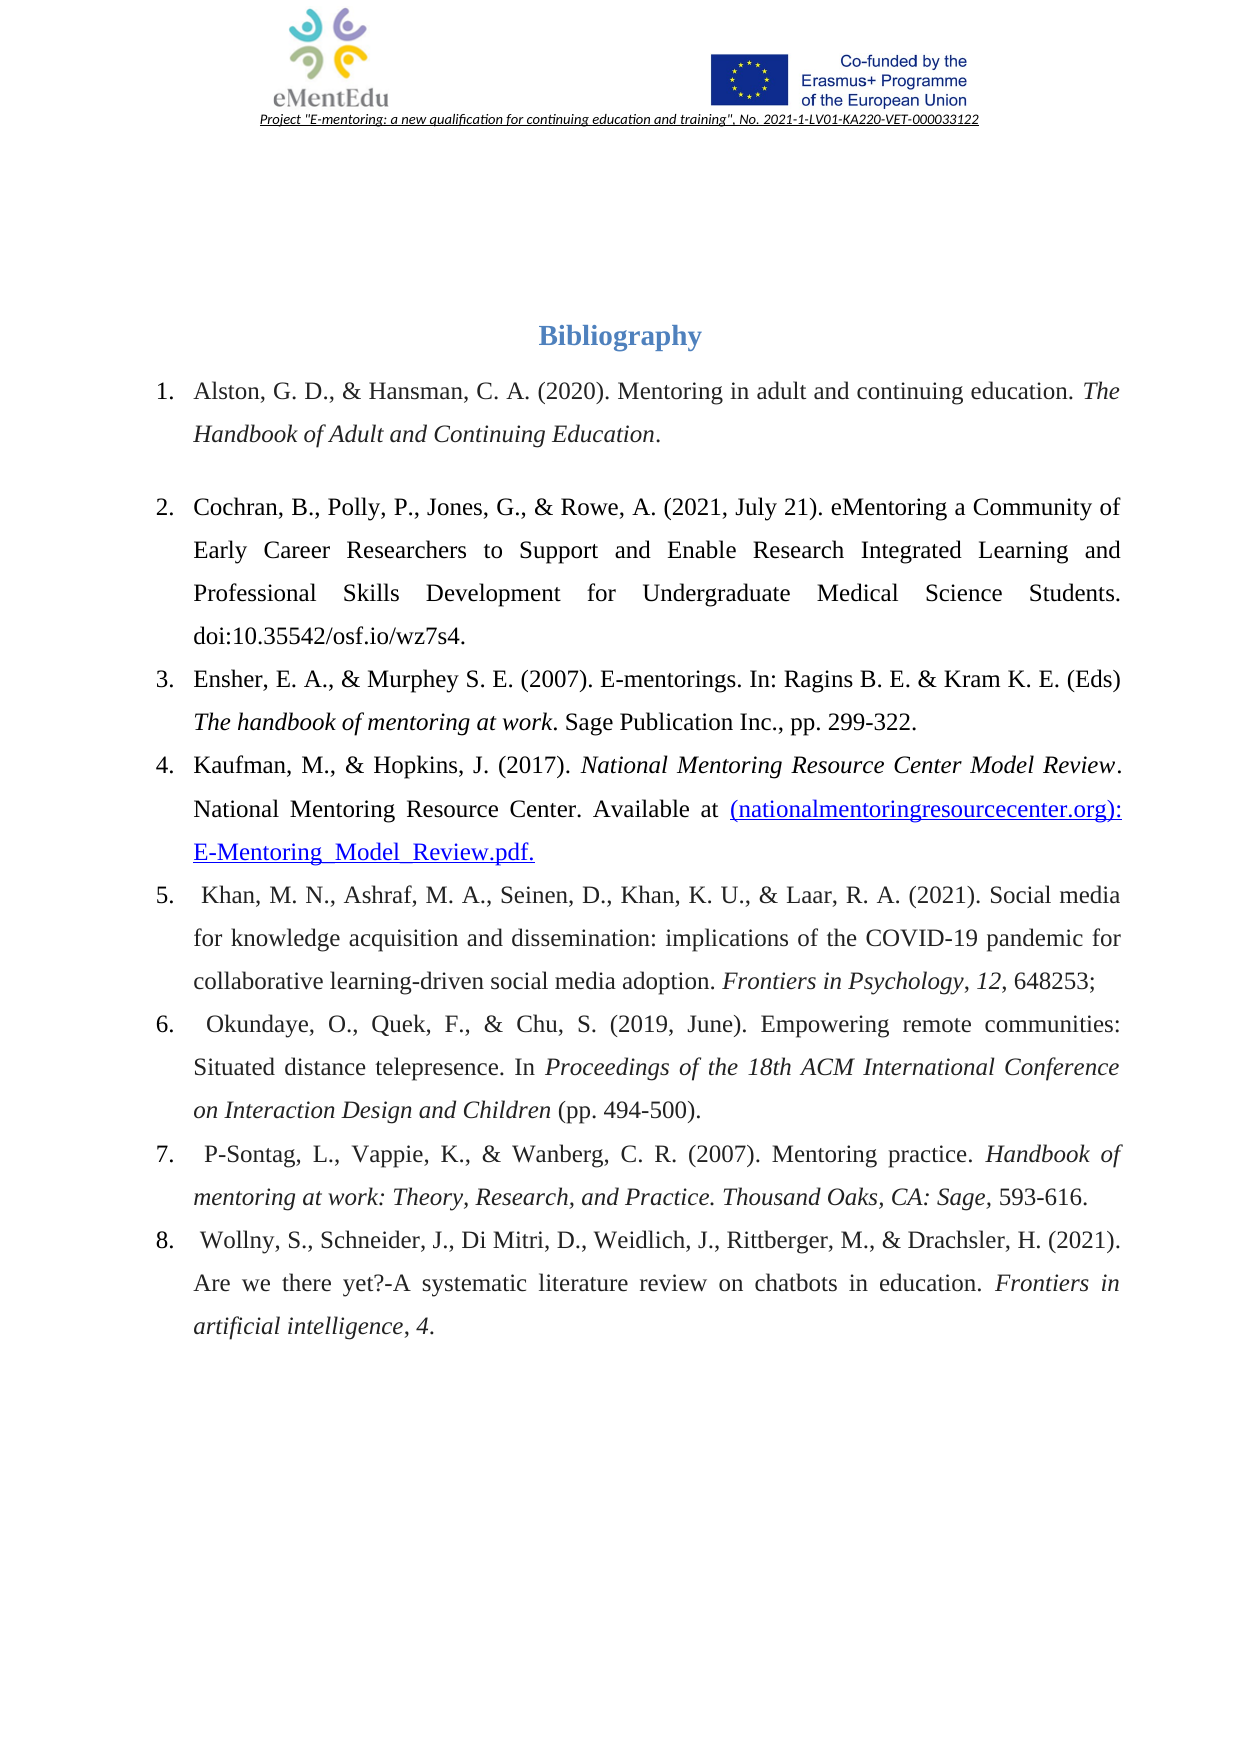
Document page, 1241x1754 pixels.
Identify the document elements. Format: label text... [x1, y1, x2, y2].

list Kaufman, M., & Hopkins, J. (2017). National Mentoring Resource Center Model Review. National Mentoring Resource Center. Available at (nationalmentoringresourcecenter.org): E-Mentoring_Model_Review.pdf. [156, 780, 1122, 895]
list Alston, G. D., & Hansman, C. A. (2020). Mentoring in adult and continuing education. The Handbook of Adult and Continuing Education. [156, 376, 1122, 448]
list Wollny, S., Schneider, J., Di Mitri, D., Weidlich, J., Rittberger, M., & Drachsler, H. (2021). Are we there yet?-A systematic literature review on chatbots in education. Frontiers in artificial intelligence, 4. [156, 1254, 1122, 1369]
list P-Sontag, L., Vappie, K., & Wanberg, C. R. (2007). Mentoring practice. Handbook of mentoring at work: Theory, Research, and Practice. Thousand Oaks, CA: Sage, 593-616. [156, 1168, 1122, 1240]
list Ensher, E. A., & Murphey S. E. (2007). E-mentorings. In: Ragins B. E. & Kram K. E. (Eds) The handbook of mentoring at work. Sage Publication Inc., pp. 299-322. [156, 693, 1122, 765]
picture [273, 6, 390, 110]
list Khan, M. N., Ashraf, M. A., Seinen, D., Khan, K. U., & Laar, R. A. (2021). Social media for knowledge acquisition and dissemination: implications of the COVID-19 pandemic for collaborative learning-driven social media adoption. Frontiers in Psychology, 12, 648253; [156, 909, 1122, 1024]
list Cochran, B., Polly, P., Jones, G., & Rowe, A. (2021, July 21). eMentoring a Community of Early Career Researchers to Support and Enable Research Integrated Learning and Professional Skills Development for Undergraduate Medical Science Students. doi:10.35542/osf.io/wz7s4. [156, 492, 1122, 650]
picture [710, 53, 967, 110]
subtitle Bibliography [118, 318, 1122, 351]
list Okundaye, O., Quek, F., & Chu, S. (2019, June). Empowering remote communities: Situated distance telepresence. In Proceedings of the 18th ACM International Conference on Interaction Design and Children (pp. 494-500). [156, 1038, 1122, 1153]
